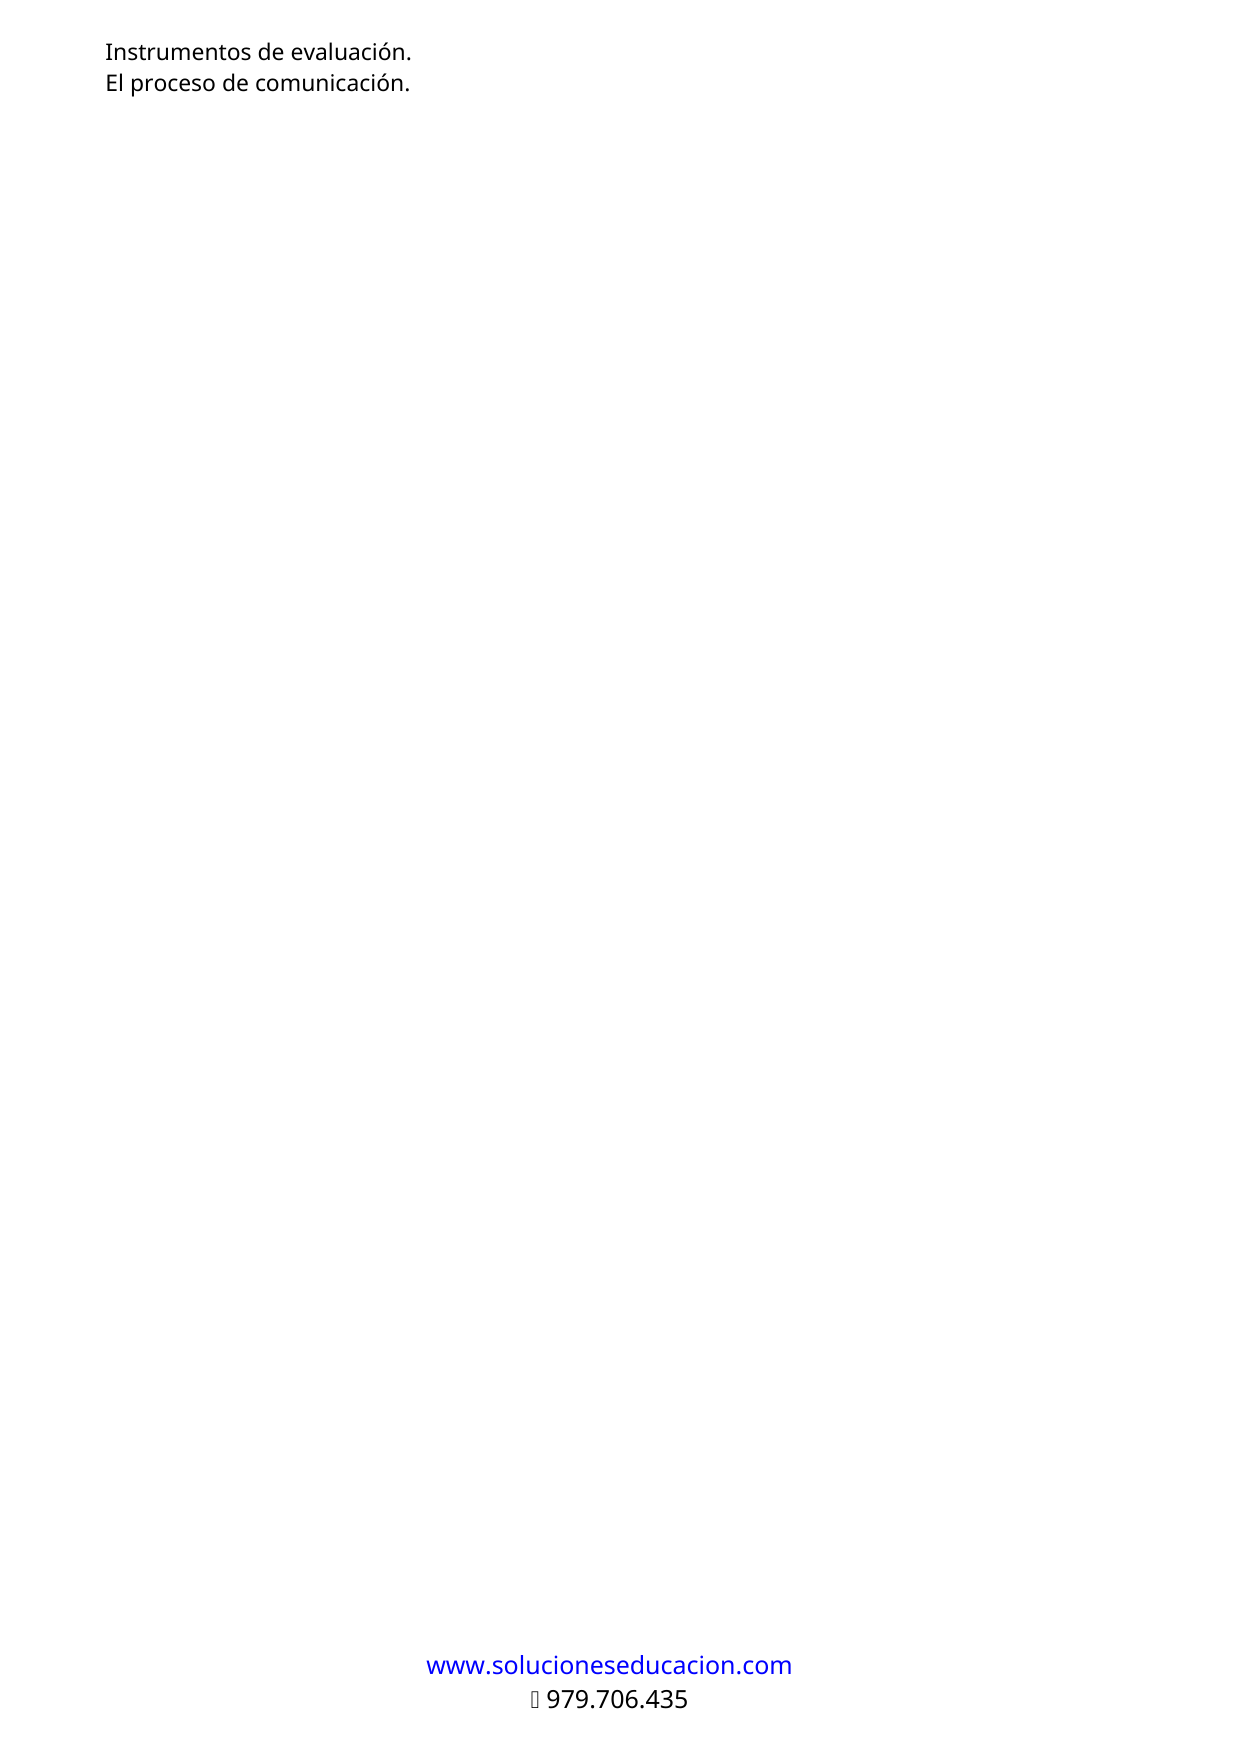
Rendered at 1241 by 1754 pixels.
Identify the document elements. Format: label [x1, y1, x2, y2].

table_cell [94, 35, 1144, 98]
